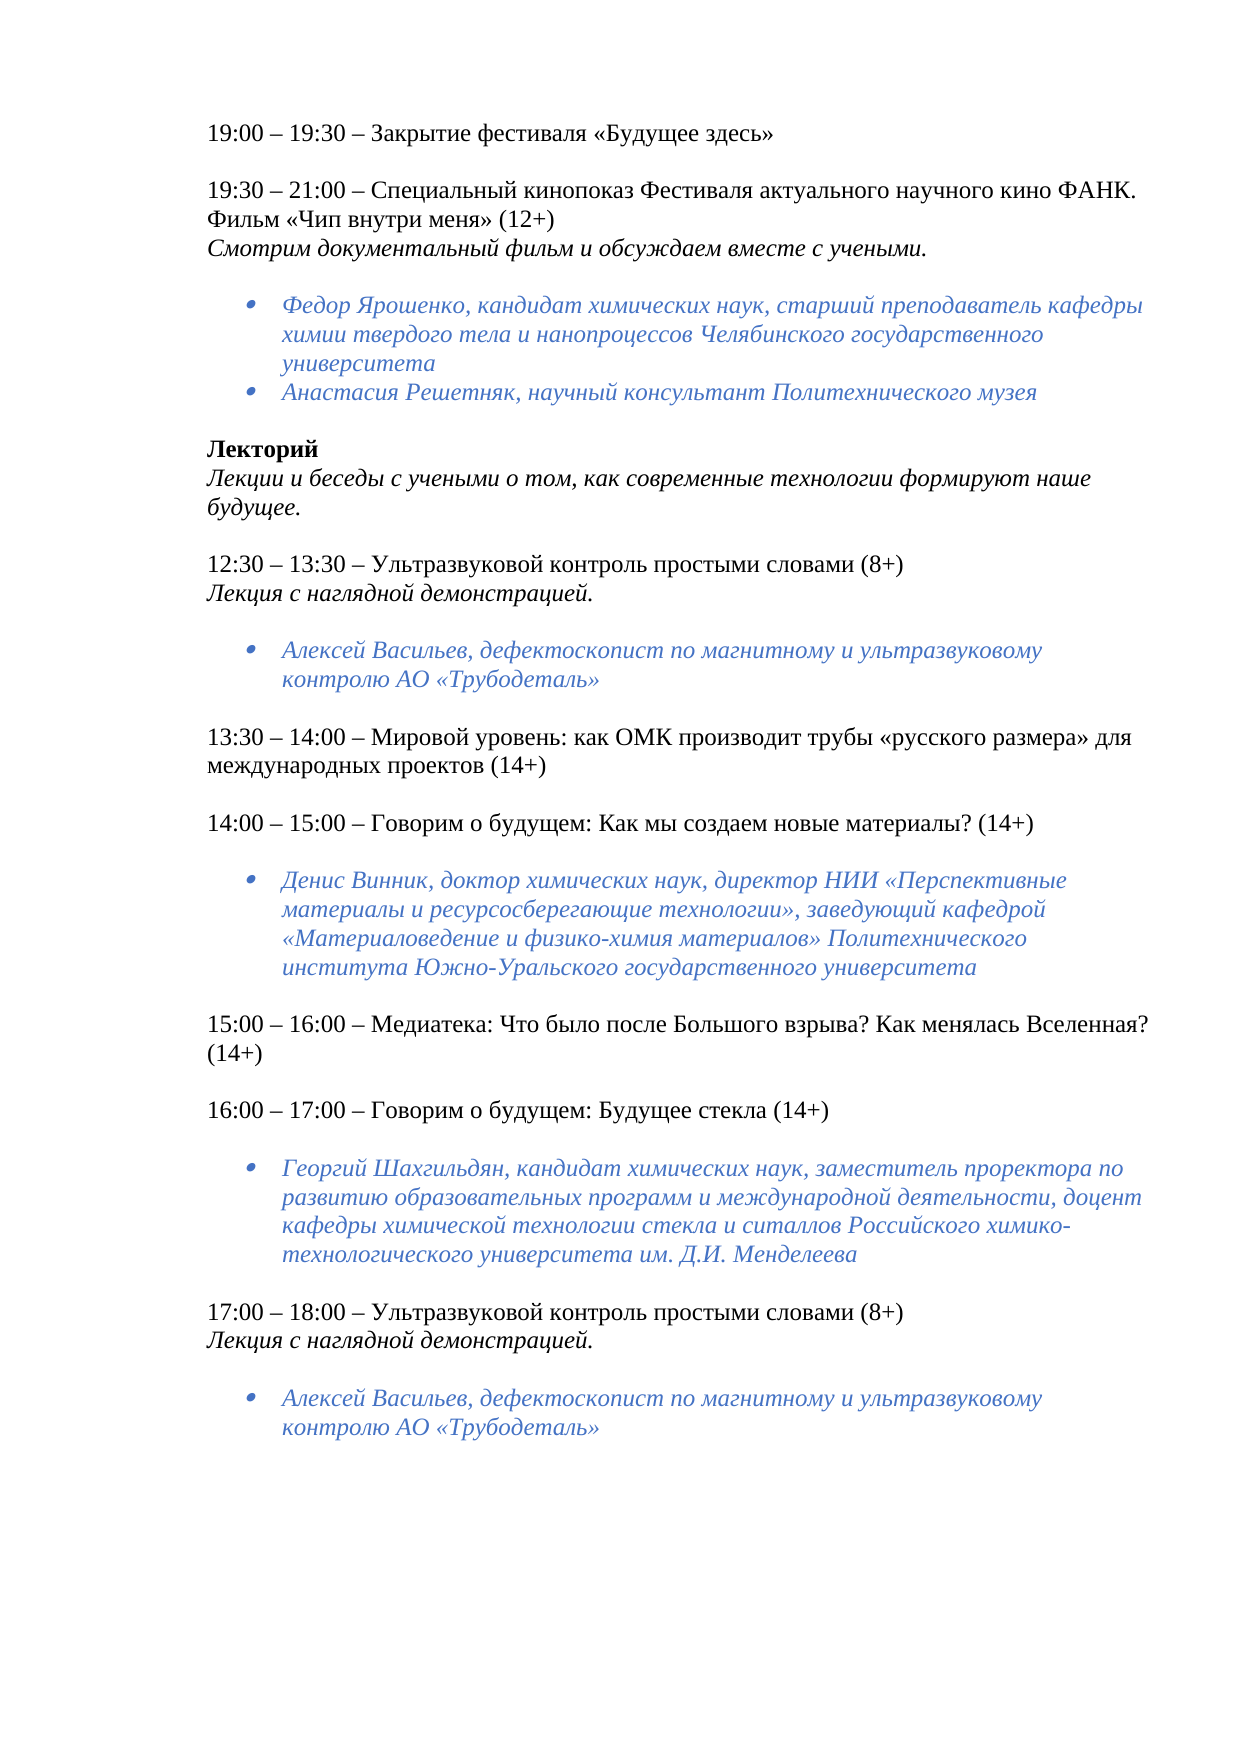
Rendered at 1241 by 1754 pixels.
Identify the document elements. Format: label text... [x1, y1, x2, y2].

text Лекция с наглядной демонстрацией. [207, 578, 1152, 607]
text Смотрим документальный фильм и обсуждаем вместе с учеными. [207, 233, 1152, 262]
list Денис Винник, доктор химических наук, директор НИИ «Перспективные материалы и ресурсосберегающие технологии», заведующий кафедрой «Материаловедение и физико-химия материалов» Политехнического института Южно-Уральского государственного университета [244, 866, 1152, 981]
text 13:30 – 14:00 – Мировой уровень: как ОМК производит трубы «русского размера» для международных проектов (14+) [207, 722, 1152, 779]
text Лекторий [207, 434, 1152, 463]
list Федор Ярошенко, кандидат химических наук, старший преподаватель кафедры химии твердого тела и нанопроцессов Челябинского государственного университета [244, 291, 1152, 377]
text 17:00 – 18:00 – Ультразвуковой контроль простыми словами (8+) [207, 1297, 1152, 1326]
text Лекции и беседы с учеными о том, как современные технологии формируют наше будущее. [207, 463, 1152, 521]
text 12:30 – 13:30 – Ультразвуковой контроль простыми словами (8+) [207, 549, 1152, 578]
text 14:00 – 15:00 – Говорим о будущем: Как мы создаем новые материалы? (14+) [207, 808, 1152, 837]
list Алексей Васильев, дефектоскопист по магнитному и ультразвуковому контролю АО «Трубодеталь» [244, 1383, 1152, 1441]
text 19:00 – 19:30 – Закрытие фестиваля «Будущее здесь» [207, 118, 1152, 147]
text 19:30 – 21:00 – Специальный кинопоказ Фестиваля актуального научного кино ФАНК. Фильм «Чип внутри меня» (12+) [207, 176, 1152, 233]
list Анастасия Решетняк, научный консультант Политехнического музея [244, 377, 1152, 406]
text 15:00 – 16:00 – Медиатека: Что было после Большого взрыва? Как менялась Вселенная? (14+) [207, 1009, 1152, 1067]
list Георгий Шахгильдян, кандидат химических наук, заместитель проректора по развитию образовательных программ и международной деятельности, доцент кафедры химической технологии стекла и ситаллов Российского химико-технологического университета им. Д.И. Менделеева [244, 1153, 1152, 1268]
list Алексей Васильев, дефектоскопист по магнитному и ультразвуковому контролю АО «Трубодеталь» [244, 636, 1152, 693]
text Лекция с наглядной демонстрацией. [207, 1326, 1152, 1354]
text 16:00 – 17:00 – Говорим о будущем: Будущее стекла (14+) [207, 1096, 1152, 1124]
